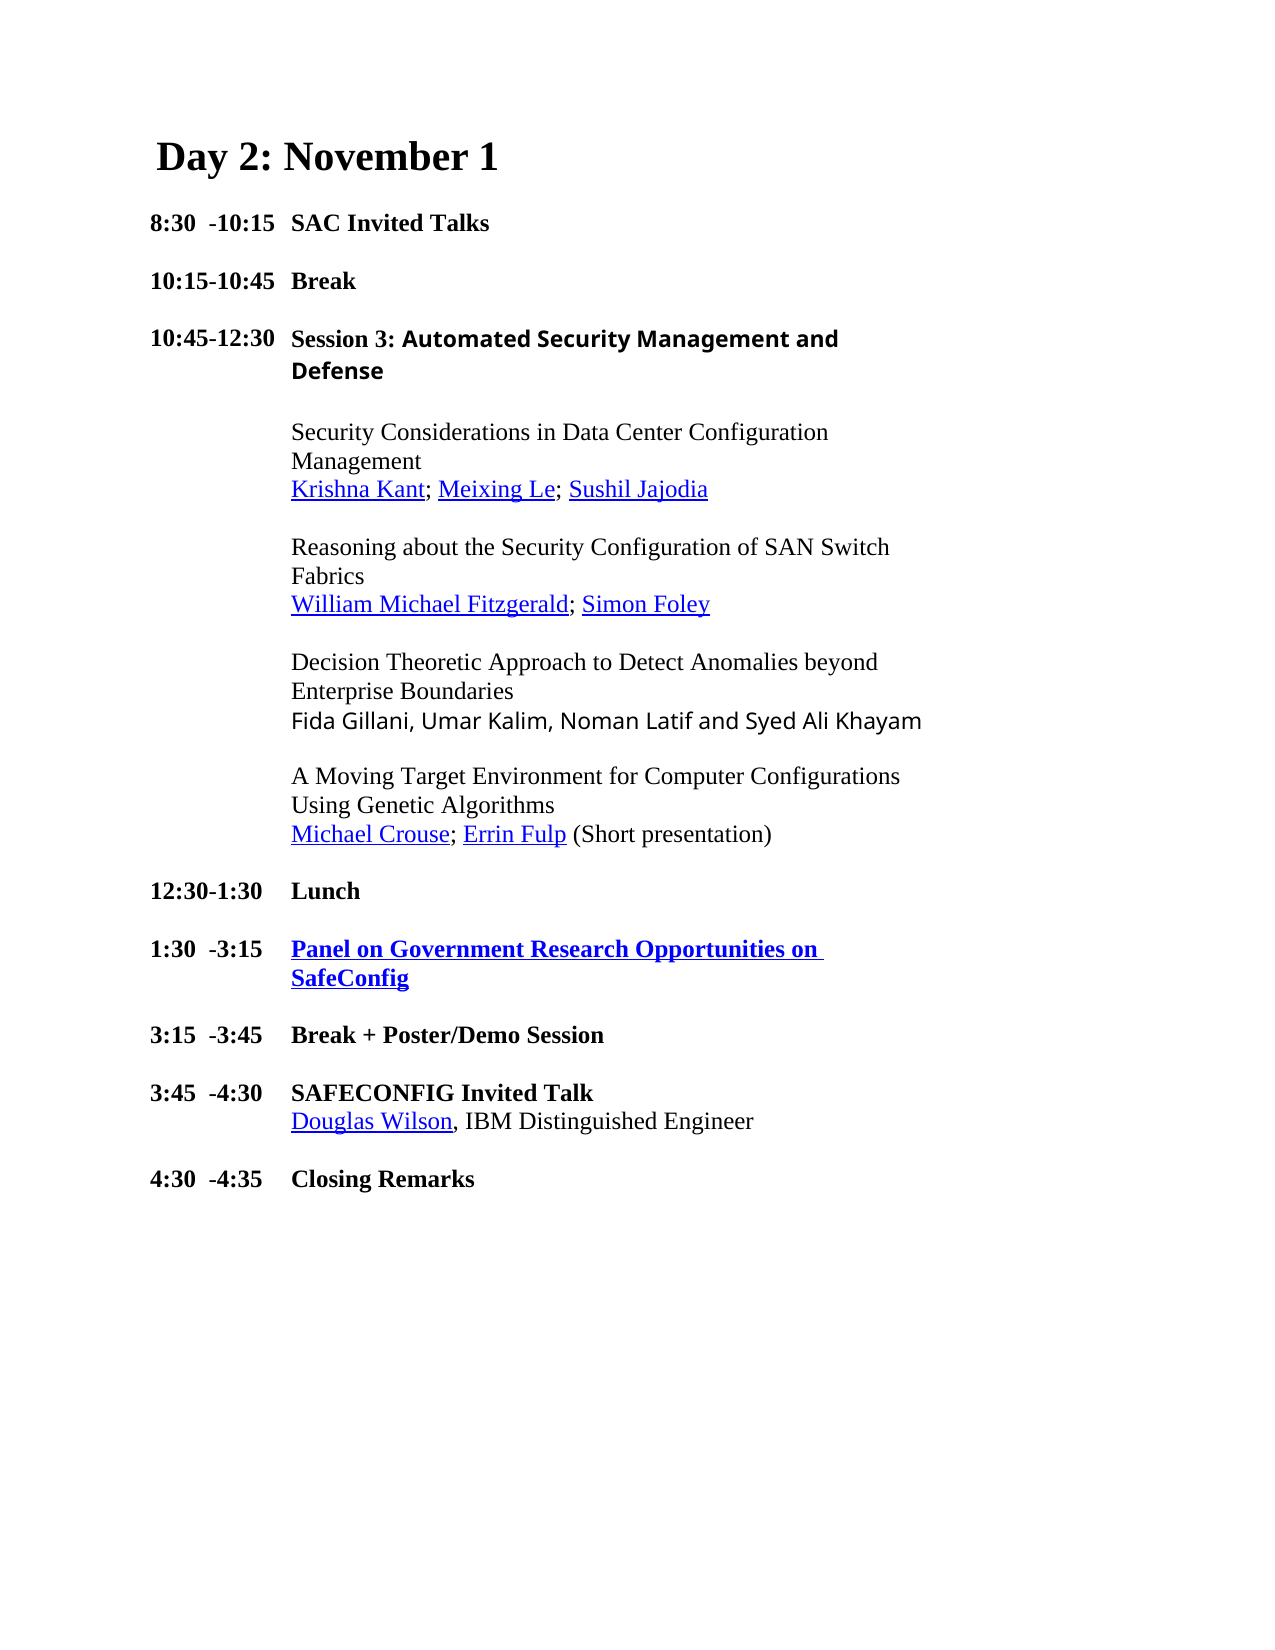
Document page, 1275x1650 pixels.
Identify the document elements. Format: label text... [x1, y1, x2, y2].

table_cell Panel on Government Research Opportunities on SafeConfig [291, 934, 928, 1020]
table_cell 10:45 [150, 323, 208, 876]
table_cell 10:15 [150, 266, 208, 323]
table_cell SAFECONFIG Invited Talk Douglas Wilson, IBM Distinguished Engineer [291, 1078, 928, 1164]
table_header SAC Invited Talks [291, 208, 928, 266]
table_cell Break [291, 266, 928, 323]
table_cell 10:45 [217, 266, 291, 323]
table_cell Lunch [291, 876, 928, 934]
table_cell 3:45 [150, 1078, 208, 1164]
table_cell 3:15 [150, 1020, 208, 1078]
table_cell Break + Poster/Demo Session [291, 1020, 928, 1078]
table_cell 3:45 [217, 1020, 291, 1078]
text Day 2: November 1 [150, 131, 1125, 179]
table_cell Closing Remarks [291, 1164, 928, 1193]
table_cell 12:30 [150, 876, 208, 934]
table_cell Session 3: Automated Security Management and Defense Security Considerations in Data Center Configuration Management Krishna Kant; Meixing Le; Sushil Jajodia Reasoning about the Security Configuration of SAN Switch Fabrics William Michael Fitzgerald; Simon Foley Decision Theoretic Approach to Detect Anomalies beyond Enterprise Boundaries Fida Gillani, Umar Kalim, Noman Latif and Syed Ali Khayam A Moving Target Environment for Computer Configurations Using Genetic Algorithms Michael Crouse; Errin Fulp (Short presentation) [291, 323, 928, 876]
table_cell 4:30 [150, 1164, 208, 1193]
table_cell 12:30 [217, 323, 291, 876]
table_header 8:30 [150, 208, 208, 266]
table_cell 3:15 [217, 934, 291, 1020]
table_cell 1:30 [217, 876, 291, 934]
table_cell 4:30 [217, 1078, 291, 1164]
table_header 10:15 [217, 208, 291, 266]
table_cell 4:35 [217, 1164, 291, 1193]
table_cell 1:30 [150, 934, 208, 1020]
